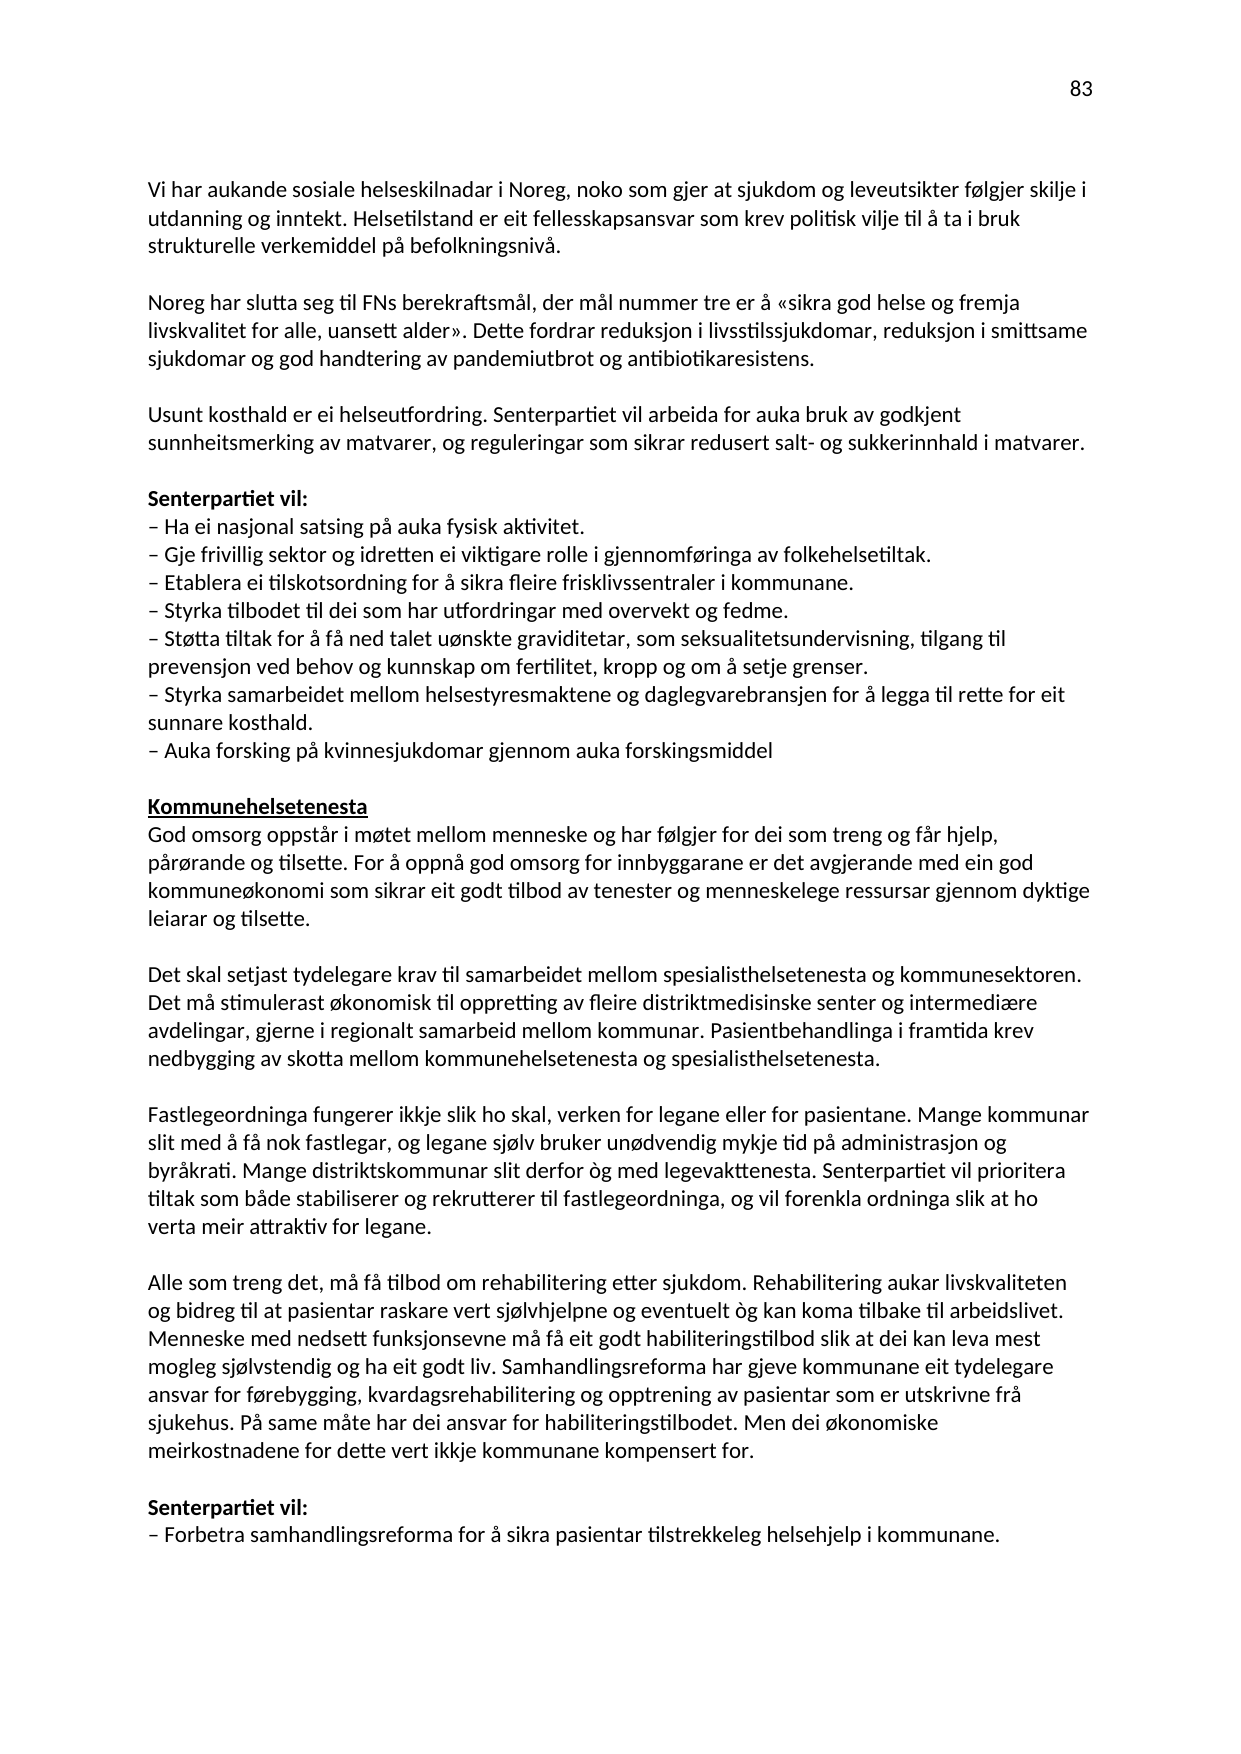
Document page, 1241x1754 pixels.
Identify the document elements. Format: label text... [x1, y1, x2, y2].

text Senterpartiet vil: [148, 1493, 1093, 1521]
text Senterpartiet vil: [148, 484, 1093, 512]
text – Styrka samarbeidet mellom helsestyresmaktene og daglegvarebransjen for å legga til rette for eit sunnare kosthald. [148, 680, 1093, 736]
text Fastlegeordninga fungerer ikkje slik ho skal, verken for legane eller for pasientane. Mange kommunar slit med å få nok fastlegar, og legane sjølv bruker unødvendig mykje tid på administrasjon og byråkrati. Mange distriktskommunar slit derfor òg med legevakttenesta. Senterpartiet vil prioritera tiltak som både stabiliserer og rekrutterer til fastlegeordninga, og vil forenkla ordninga slik at ho verta meir attraktiv for legane. [148, 1100, 1093, 1240]
text Noreg har slutta seg til FNs berekraftsmål, der mål nummer tre er å «sikra god helse og fremja livskvalitet for alle, uansett alder». Dette fordrar reduksjon i livsstilssjukdomar, reduksjon i smittsame sjukdomar og god handtering av pandemiutbrot og antibiotikaresistens. [148, 288, 1093, 372]
text – Ha ei nasjonal satsing på auka fysisk aktivitet. [148, 512, 1093, 540]
text – Forbetra samhandlingsreforma for å sikra pasientar tilstrekkeleg helsehjelp i kommunane. [148, 1521, 1093, 1549]
text – Gje frivillig sektor og idretten ei viktigare rolle i gjennomføringa av folkehelsetiltak. [148, 540, 1093, 568]
text Usunt kosthald er ei helseutfordring. Senterpartiet vil arbeida for auka bruk av godkjent sunnheitsmerking av matvarer, og reguleringar som sikrar redusert salt- og sukkerinnhald i matvarer. [148, 400, 1093, 456]
text God omsorg oppstår i møtet mellom menneske og har følgjer for dei som treng og får hjelp, pårørande og tilsette. For å oppnå god omsorg for innbyggarane er det avgjerande med ein god kommuneøkonomi som sikrar eit godt tilbod av tenester og menneskelege ressursar gjennom dyktige leiarar og tilsette. [148, 820, 1093, 932]
text Kommunehelsetenesta [148, 792, 1093, 820]
text Det skal setjast tydelegare krav til samarbeidet mellom spesialisthelsetenesta og kommunesektoren. Det må stimulerast økonomisk til oppretting av fleire distriktmedisinske senter og intermediære avdelingar, gjerne i regionalt samarbeid mellom kommunar. Pasientbehandlinga i framtida krev nedbygging av skotta mellom kommunehelsetenesta og spesialisthelsetenesta. [148, 960, 1093, 1072]
text – Styrka tilbodet til dei som har utfordringar med overvekt og fedme. [148, 596, 1093, 624]
text – Støtta tiltak for å få ned talet uønskte graviditetar, som seksualitetsundervisning, tilgang til prevensjon ved behov og kunnskap om fertilitet, kropp og om å setje grenser. [148, 624, 1093, 680]
text – Etablera ei tilskotsordning for å sikra fleire frisklivssentraler i kommunane. [148, 568, 1093, 596]
text Vi har aukande sosiale helseskilnadar i Noreg, noko som gjer at sjukdom og leveutsikter følgjer skilje i utdanning og inntekt. Helsetilstand er eit fellesskapsansvar som krev politisk vilje til å ta i bruk strukturelle verkemiddel på befolkningsnivå. [148, 176, 1093, 260]
text Alle som treng det, må få tilbod om rehabilitering etter sjukdom. Rehabilitering aukar livskvaliteten og bidreg til at pasientar raskare vert sjølvhjelpne og eventuelt òg kan koma tilbake til arbeidslivet. Menneske med nedsett funksjonsevne må få eit godt habiliteringstilbod slik at dei kan leva mest mogleg sjølvstendig og ha eit godt liv. Samhandlingsreforma har gjeve kommunane eit tydelegare ansvar for førebygging, kvardagsrehabilitering og opptrening av pasientar som er utskrivne frå sjukehus. På same måte har dei ansvar for habiliteringstilbodet. Men dei økonomiske meirkostnadene for dette vert ikkje kommunane kompensert for. [148, 1268, 1093, 1464]
text – Auka forsking på kvinnesjukdomar gjennom auka forskingsmiddel [148, 736, 1093, 764]
